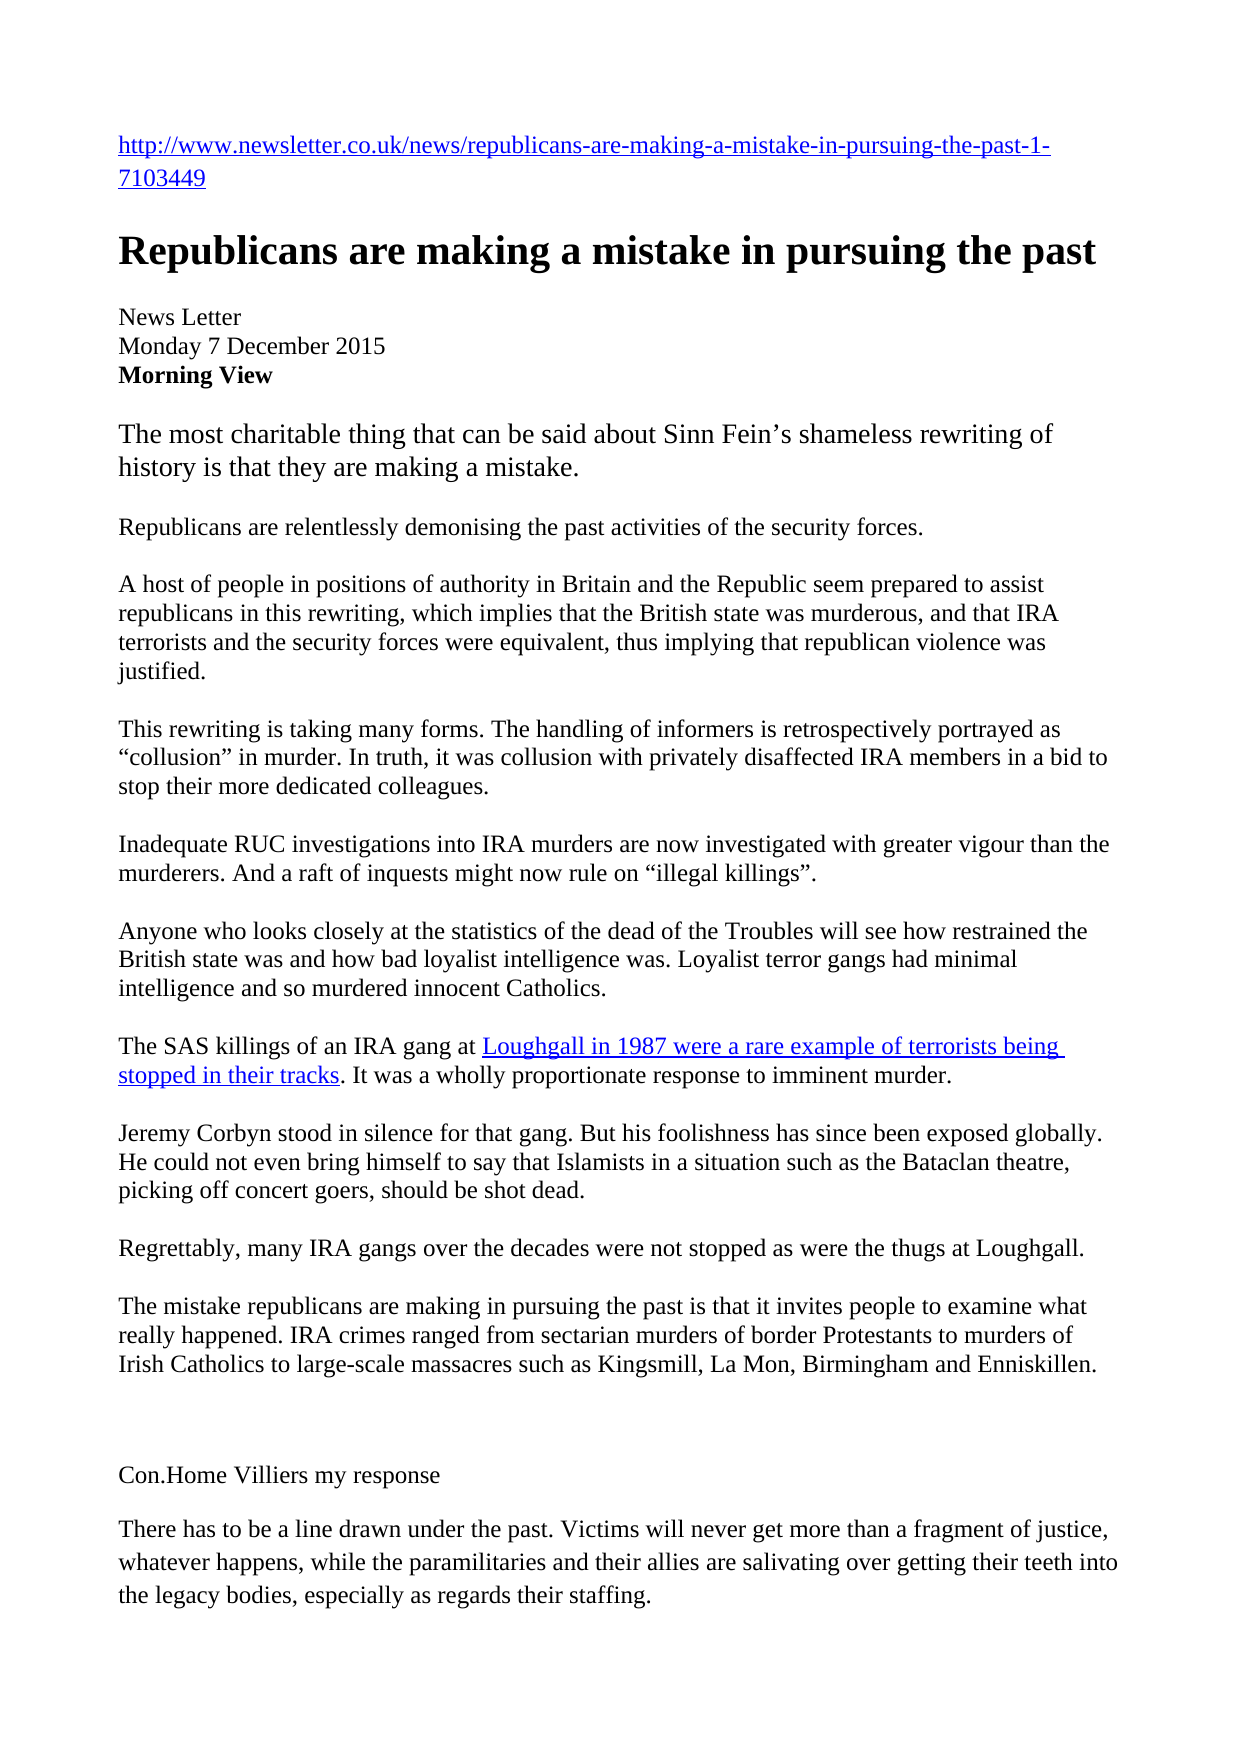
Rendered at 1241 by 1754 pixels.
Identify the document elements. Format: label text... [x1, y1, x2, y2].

text The most charitable thing that can be said about Sinn Fein’s shameless rewriting of history is that they are making a mistake. [118, 418, 1122, 482]
text Con.Home Villiers my response [118, 1460, 1122, 1489]
text Anyone who looks closely at the statistics of the dead of the Troubles will see how restrained the British state was and how bad loyalist intelligence was. Loyalist terror gangs had minimal intelligence and so murdered innocent Catholics. [118, 916, 1122, 1002]
text Republicans are making a mistake in pursuing the past [118, 225, 1122, 273]
text A host of people in positions of authority in Britain and the Republic seem prepared to assist republicans in this rewriting, which implies that the British state was murderous, and that IRA terrorists and the security forces were equivalent, thus implying that republican violence was justified. [118, 569, 1122, 684]
text News Letter [118, 302, 1122, 331]
text Morning View [118, 360, 1122, 388]
text The SAS killings of an IRA gang at Loughgall in 1987 were a rare example of terrorists being stopped in their tracks. It was a wholly proportionate response to imminent murder. [118, 1031, 1122, 1089]
text The mistake republicans are making in pursuing the past is that it invites people to examine what really happened. IRA crimes ranged from sectarian murders of border Protestants to murders of Irish Catholics to large-scale massacres such as Kingsmill, La Mon, Birmingham and Enniskillen. [118, 1291, 1122, 1377]
text Monday 7 December 2015 [118, 331, 1122, 360]
text This rewriting is taking many forms. The handling of informers is retrospectively portrayed as “collusion” in murder. In truth, it was collusion with privately disaffected IRA members in a bid to stop their more dedicated colleagues. [118, 714, 1122, 800]
text Regrettably, many IRA gangs over the decades were not stopped as were the thugs at Loughgall. [118, 1233, 1122, 1262]
text Inadequate RUC investigations into IRA murders are now investigated with greater vigour than the murderers. And a raft of inquests might now rule on “illegal killings”. [118, 829, 1122, 887]
text Jeremy Corbyn stood in silence for that gang. But his foolishness has since been exposed globally. He could not even bring himself to say that Islamists in a situation such as the Bataclan theatre, picking off concert goers, should be shot dead. [118, 1118, 1122, 1204]
text Republicans are relentlessly demonising the past activities of the security forces. [118, 512, 1122, 540]
text http://www.newsletter.co.uk/news/republicans-are-making-a-mistake-in-pursuing-the-past-1-7103449 [118, 130, 1122, 192]
text There has to be a line drawn under the past. Victims will never get more than a fragment of justice, whatever happens, while the paramilitaries and their allies are salivating over getting their teeth into the legacy bodies, especially as regards their staffing. [118, 1514, 1122, 1609]
